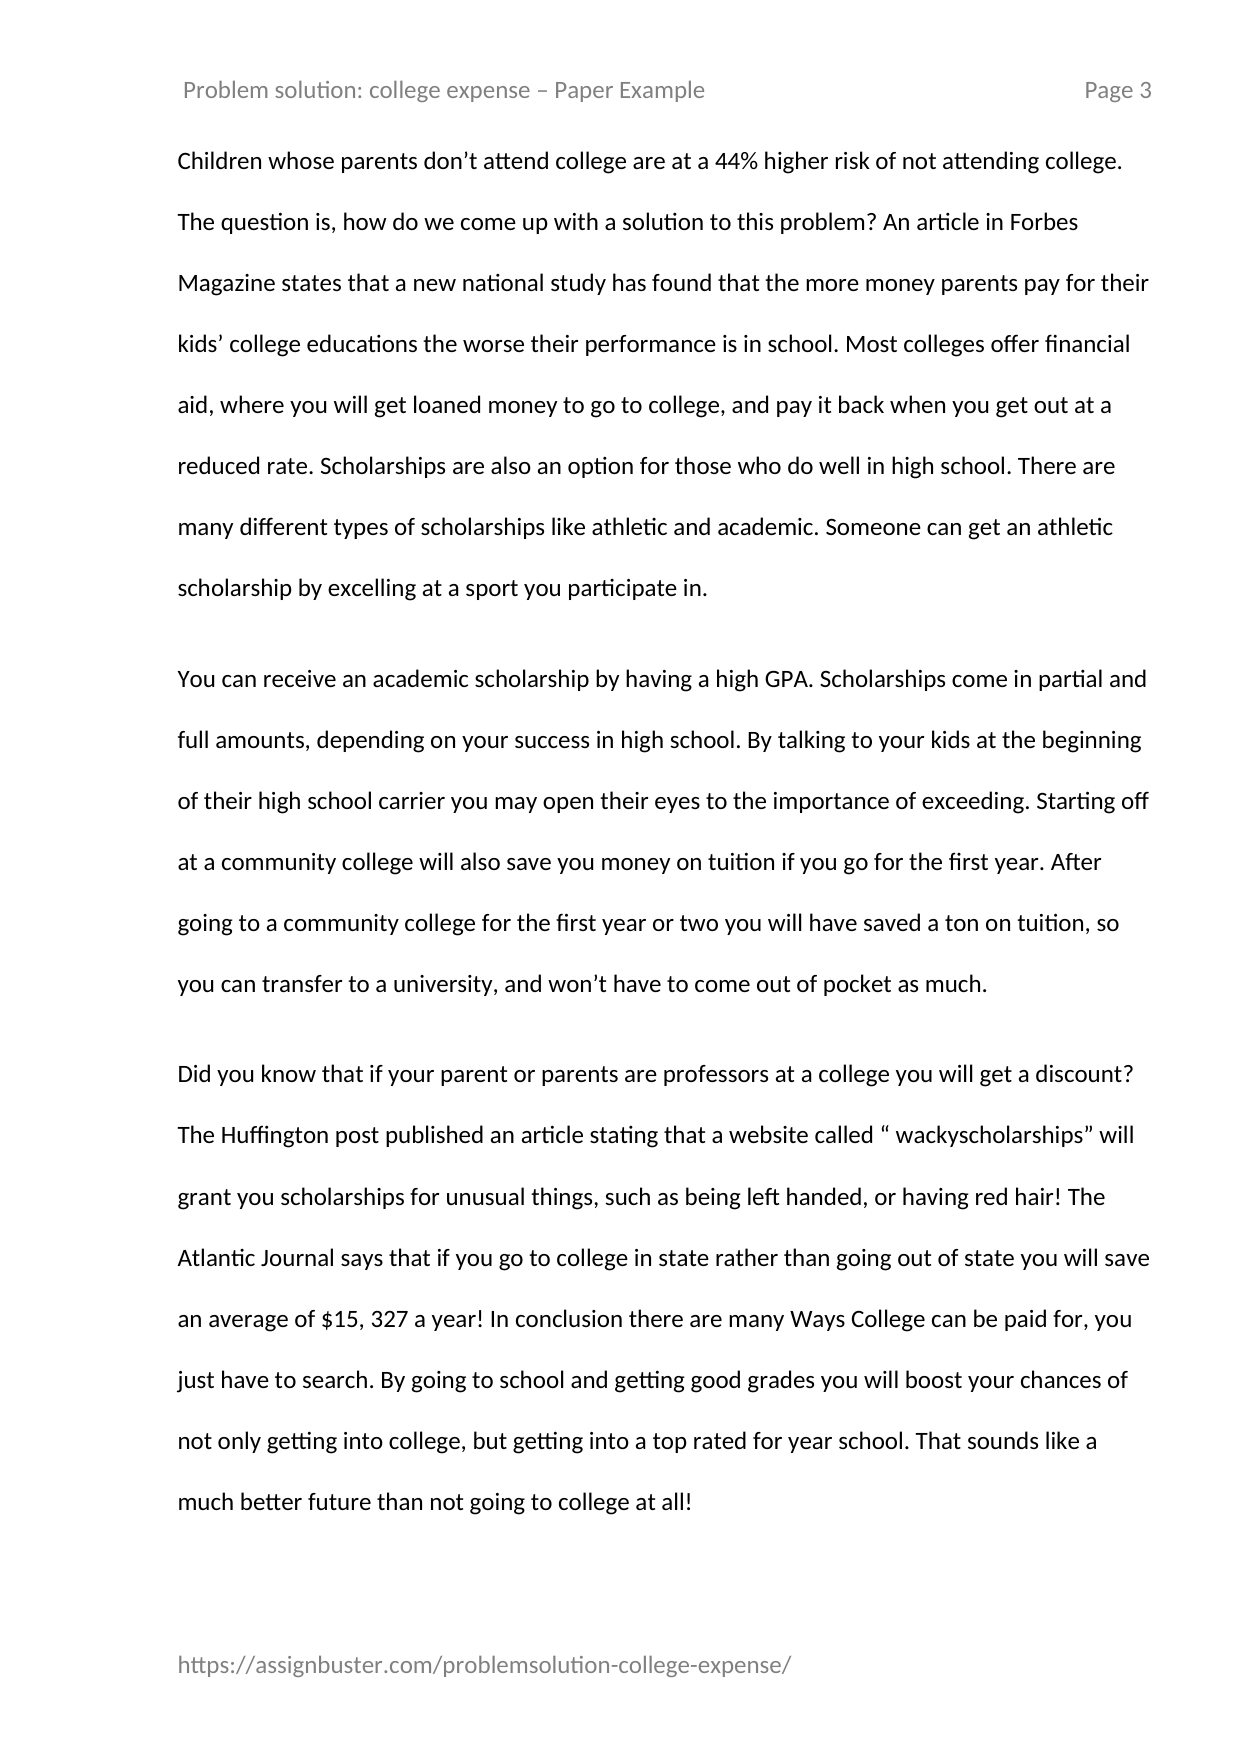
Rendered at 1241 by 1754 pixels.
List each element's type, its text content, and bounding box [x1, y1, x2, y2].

text Did you know that if your parent or parents are professors at a college you will get a discount? The Huffington post published an article stating that a website called “ wackyscholarships” will grant you scholarships for unusual things, such as being left handed, or having red hair! The Atlantic Journal says that if you go to college in state rather than going out of state you will save an average of $15, 327 a year! In conclusion there are many Ways College can be paid for, you just have to search. By going to school and getting good grades you will boost your chances of not only getting into college, but getting into a top rated for year school. That sounds like a much better future than not going to college at all! [177, 1058, 1152, 1516]
text You can receive an academic scholarship by having a high GPA. Scholarships come in partial and full amounts, depending on your success in high school. By talking to your kids at the beginning of their high school carrier you may open their eyes to the importance of exceeding. Starting off at a community college will also save you money on tuition if you go for the first year. After going to a community college for the first year or two you will have saved a ton on tuition, so you can transfer to a university, and won’t have to come out of pocket as much. [177, 663, 1152, 998]
text Children whose parents don’t attend college are at a 44% higher risk of not attending college. The question is, how do we come up with a solution to this problem? An article in Forbes Magazine states that a new national study has found that the more money parents pay for their kids’ college educations the worse their performance is in school. Most colleges offer financial aid, where you will get loaned money to go to college, and pay it back when you get out at a reduced rate. Scholarships are also an option for those who do well in high school. There are many different types of scholarships like athletic and academic. Someone can get an athletic scholarship by excelling at a sport you participate in. [177, 145, 1152, 603]
